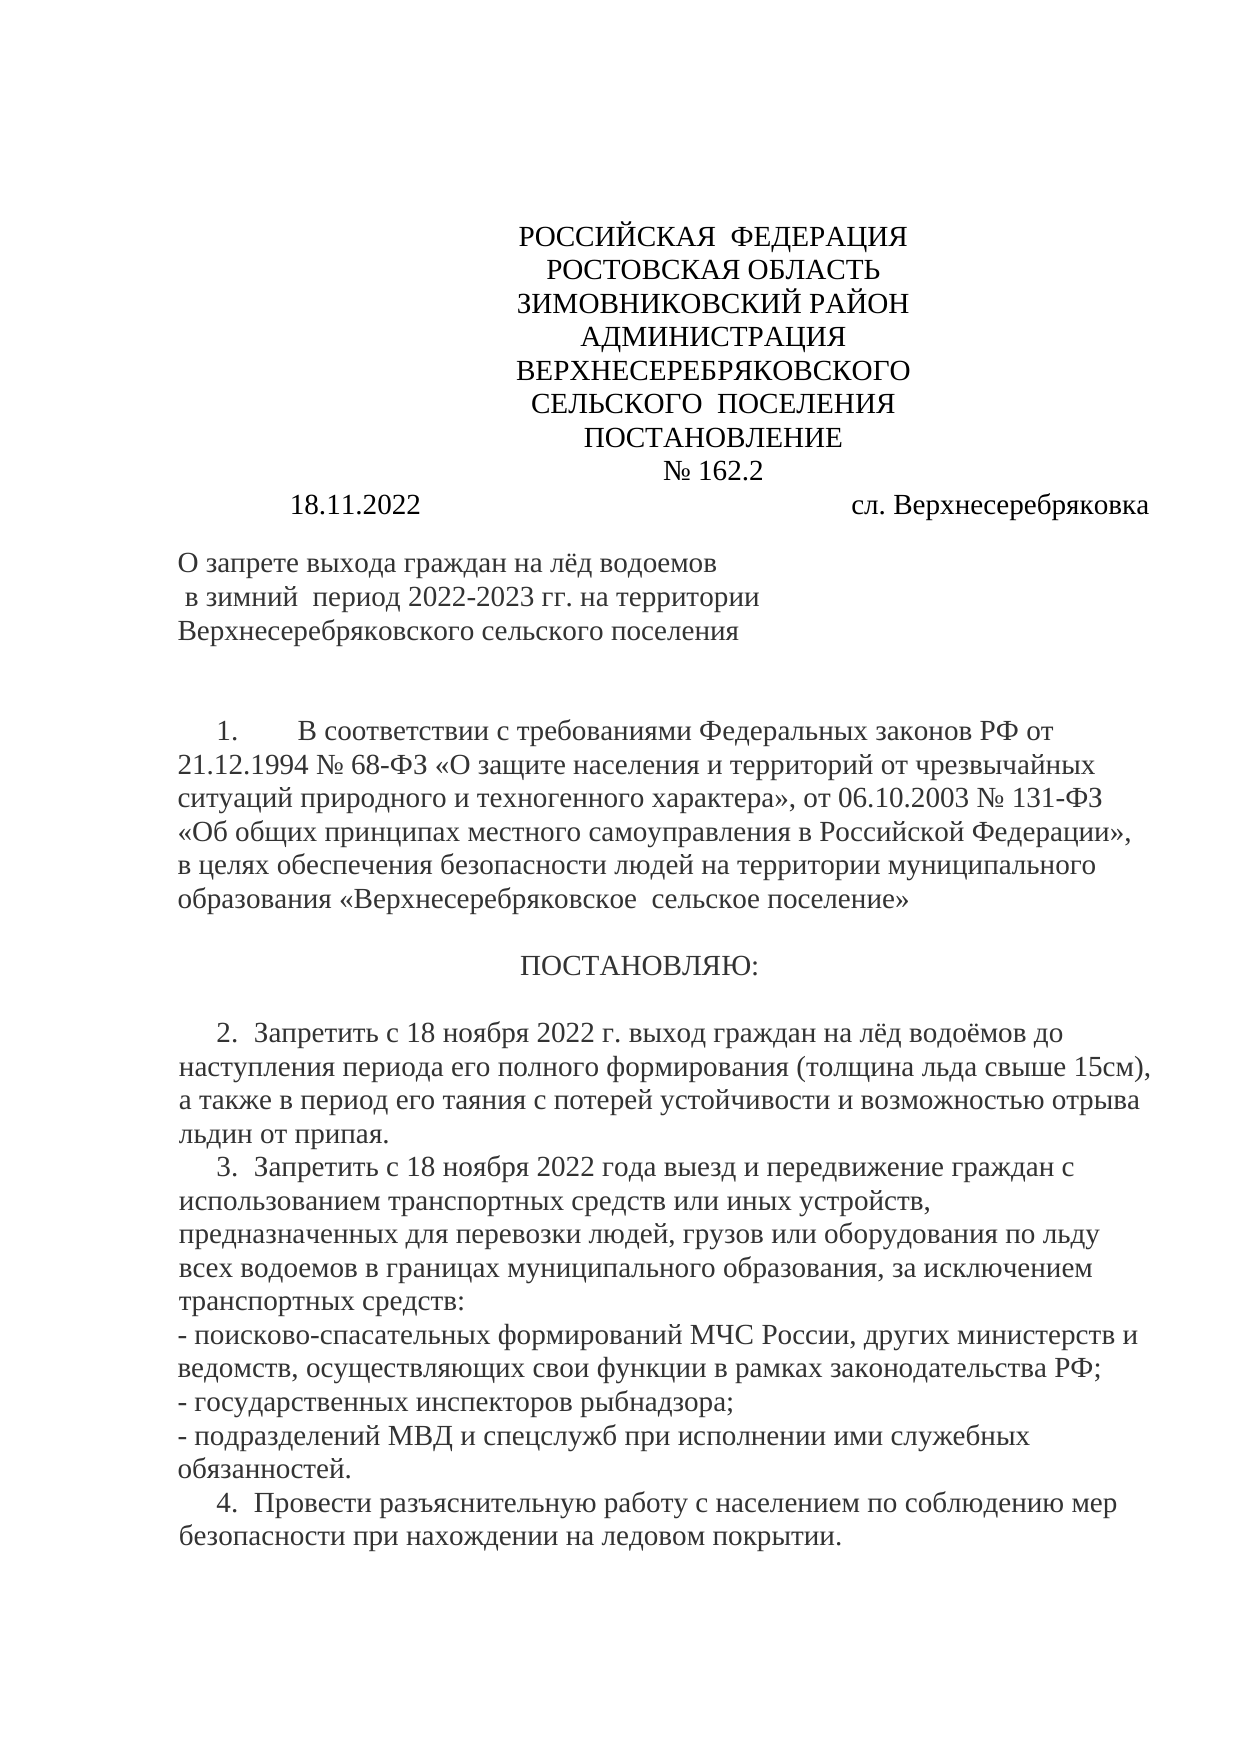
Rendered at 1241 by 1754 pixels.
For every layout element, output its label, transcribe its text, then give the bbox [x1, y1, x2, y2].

text РОССИЙСКАЯ ФЕДЕРАЦИЯ [275, 219, 1152, 252]
text № 162.2 [275, 453, 1152, 487]
text ЗИМОВНИКОВСКИЙ РАЙОН [275, 286, 1152, 319]
text безопасности при нахождении на ледовом покрытии. [179, 1518, 1152, 1552]
text - подразделений МВД и спецслужб при исполнении ими служебных обязанностей. [177, 1418, 1152, 1485]
list Запретить с 18 ноября 2022 г. выход граждан на лёд водоёмов до [216, 1015, 1152, 1049]
text ПОСТАНОВЛЯЮ: [177, 948, 1152, 982]
text АДМИНИСТРАЦИЯ [275, 319, 1152, 353]
text РОСТОВСКАЯ ОБЛАСТЬ [275, 252, 1152, 286]
list Запретить с 18 ноября 2022 года выезд и передвижение граждан с [216, 1149, 1152, 1183]
text - государственных инспекторов рыбнадзора; [177, 1384, 1152, 1418]
text О запрете выхода граждан на лёд водоемов [177, 546, 1152, 579]
text наступления периода его полного формирования (толщина льда свыше 15см), а также в период его таяния с потерей устойчивости и возможностью отрыва льдин от припая. [179, 1049, 1152, 1149]
text Верхнесеребряковского сельского поселения [177, 613, 1152, 646]
text в зимний период 2022-2023 гг. на территории [177, 579, 1152, 613]
text СЕЛЬСКОГО ПОСЕЛЕНИЯ [275, 386, 1152, 420]
text 18.11.2022 сл. Верхнесеребряковка [275, 487, 1152, 521]
text ВЕРХНЕСЕРЕБРЯКОВСКОГО [275, 353, 1152, 386]
text использованием транспортных средств или иных устройств, предназначенных для перевозки людей, грузов или оборудования по льду всех водоемов в границах муниципального образования, за исключением транспортных средств: [179, 1183, 1152, 1317]
text 21.12.1994 № 68-ФЗ «О защите населения и территорий от чрезвычайных ситуаций природного и техногенного характера», от 06.10.2003 № 131-ФЗ «Об общих принципах местного самоуправления в Российской Федерации», в целях обеспечения безопасности людей на территории муниципального образования «Верхнесеребряковское сельское поселение» [177, 747, 1152, 914]
text - поисково-спасательных формирований МЧС России, других министерств и ведомств, осуществляющих свои функции в рамках законодательства РФ; [177, 1317, 1152, 1384]
list В соответствии с требованиями Федеральных законов РФ от [216, 713, 1152, 747]
text ПОСТАНОВЛЕНИЕ [275, 420, 1152, 453]
list Провести разъяснительную работу с населением по соблюдению мер [216, 1485, 1152, 1518]
